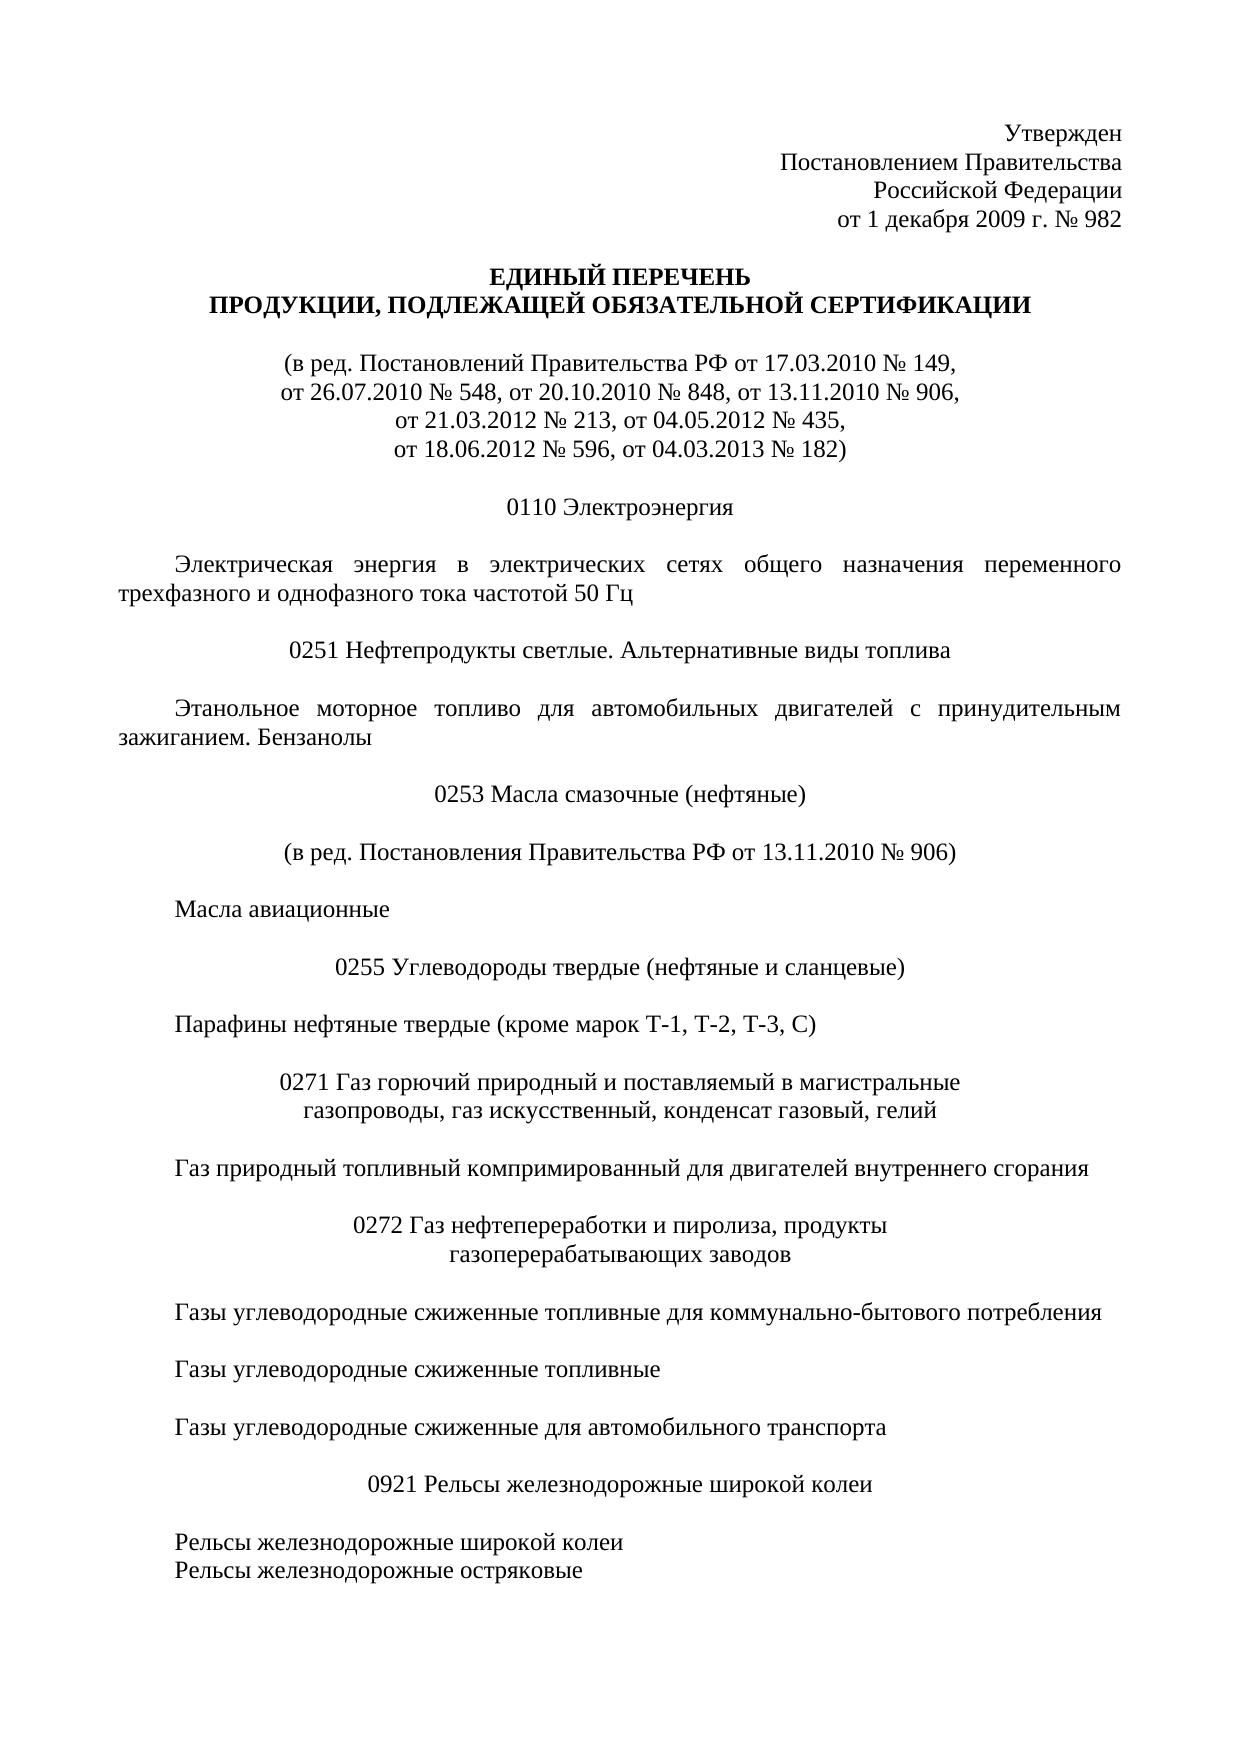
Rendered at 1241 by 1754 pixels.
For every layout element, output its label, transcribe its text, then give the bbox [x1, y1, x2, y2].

title ПРОДУКЦИИ, ПОДЛЕЖАЩЕЙ ОБЯЗАТЕЛЬНОЙ СЕРТИФИКАЦИИ [118, 291, 1122, 319]
text 0271 Газ горючий природный и поставляемый в магистральные [118, 1067, 1122, 1096]
text Газы углеводородные сжиженные топливные [118, 1354, 1122, 1383]
text газоперерабатывающих заводов [118, 1239, 1122, 1268]
text 0253 Масла смазочные (нефтяные) [118, 779, 1122, 808]
text Рельсы железнодорожные остряковые [118, 1556, 1122, 1584]
text Газ природный топливный компримированный для двигателей внутреннего сгорания [118, 1153, 1122, 1182]
text Парафины нефтяные твердые (кроме марок Т-1, Т-2, Т-3, С) [118, 1009, 1122, 1038]
text Постановлением Правительства [118, 147, 1122, 176]
text (в ред. Постановления Правительства РФ от 13.11.2010 № 906) [118, 837, 1122, 866]
text от 26.07.2010 № 548, от 20.10.2010 № 848, от 13.11.2010 № 906, [118, 377, 1122, 406]
text Этанольное моторное топливо для автомобильных двигателей с принудительным зажиганием. Бензанолы [118, 693, 1122, 751]
text 0251 Нефтепродукты светлые. Альтернативные виды топлива [118, 636, 1122, 664]
text газопроводы, газ искусственный, конденсат газовый, гелий [118, 1096, 1122, 1124]
text 0255 Углеводороды твердые (нефтяные и сланцевые) [118, 952, 1122, 981]
text 0272 Газ нефтепереработки и пиролиза, продукты [118, 1211, 1122, 1239]
text от 1 декабря 2009 г. № 982 [118, 204, 1122, 233]
text Газы углеводородные сжиженные для автомобильного транспорта [118, 1412, 1122, 1441]
text Газы углеводородные сжиженные топливные для коммунально-бытового потребления [118, 1297, 1122, 1326]
text Электрическая энергия в электрических сетях общего назначения переменного трехфазного и однофазного тока частотой 50 Гц [118, 549, 1122, 607]
title ЕДИНЫЙ ПЕРЕЧЕНЬ [118, 262, 1122, 291]
text от 18.06.2012 № 596, от 04.03.2013 № 182) [118, 434, 1122, 463]
text Утвержден [118, 118, 1122, 147]
text 0921 Рельсы железнодорожные широкой колеи [118, 1469, 1122, 1498]
text Масла авиационные [118, 894, 1122, 923]
text 0110 Электроэнергия [118, 492, 1122, 521]
text от 21.03.2012 № 213, от 04.05.2012 № 435, [118, 406, 1122, 434]
text (в ред. Постановлений Правительства РФ от 17.03.2010 № 149, [118, 348, 1122, 377]
text Рельсы железнодорожные широкой колеи [118, 1527, 1122, 1556]
text Российской Федерации [118, 176, 1122, 204]
